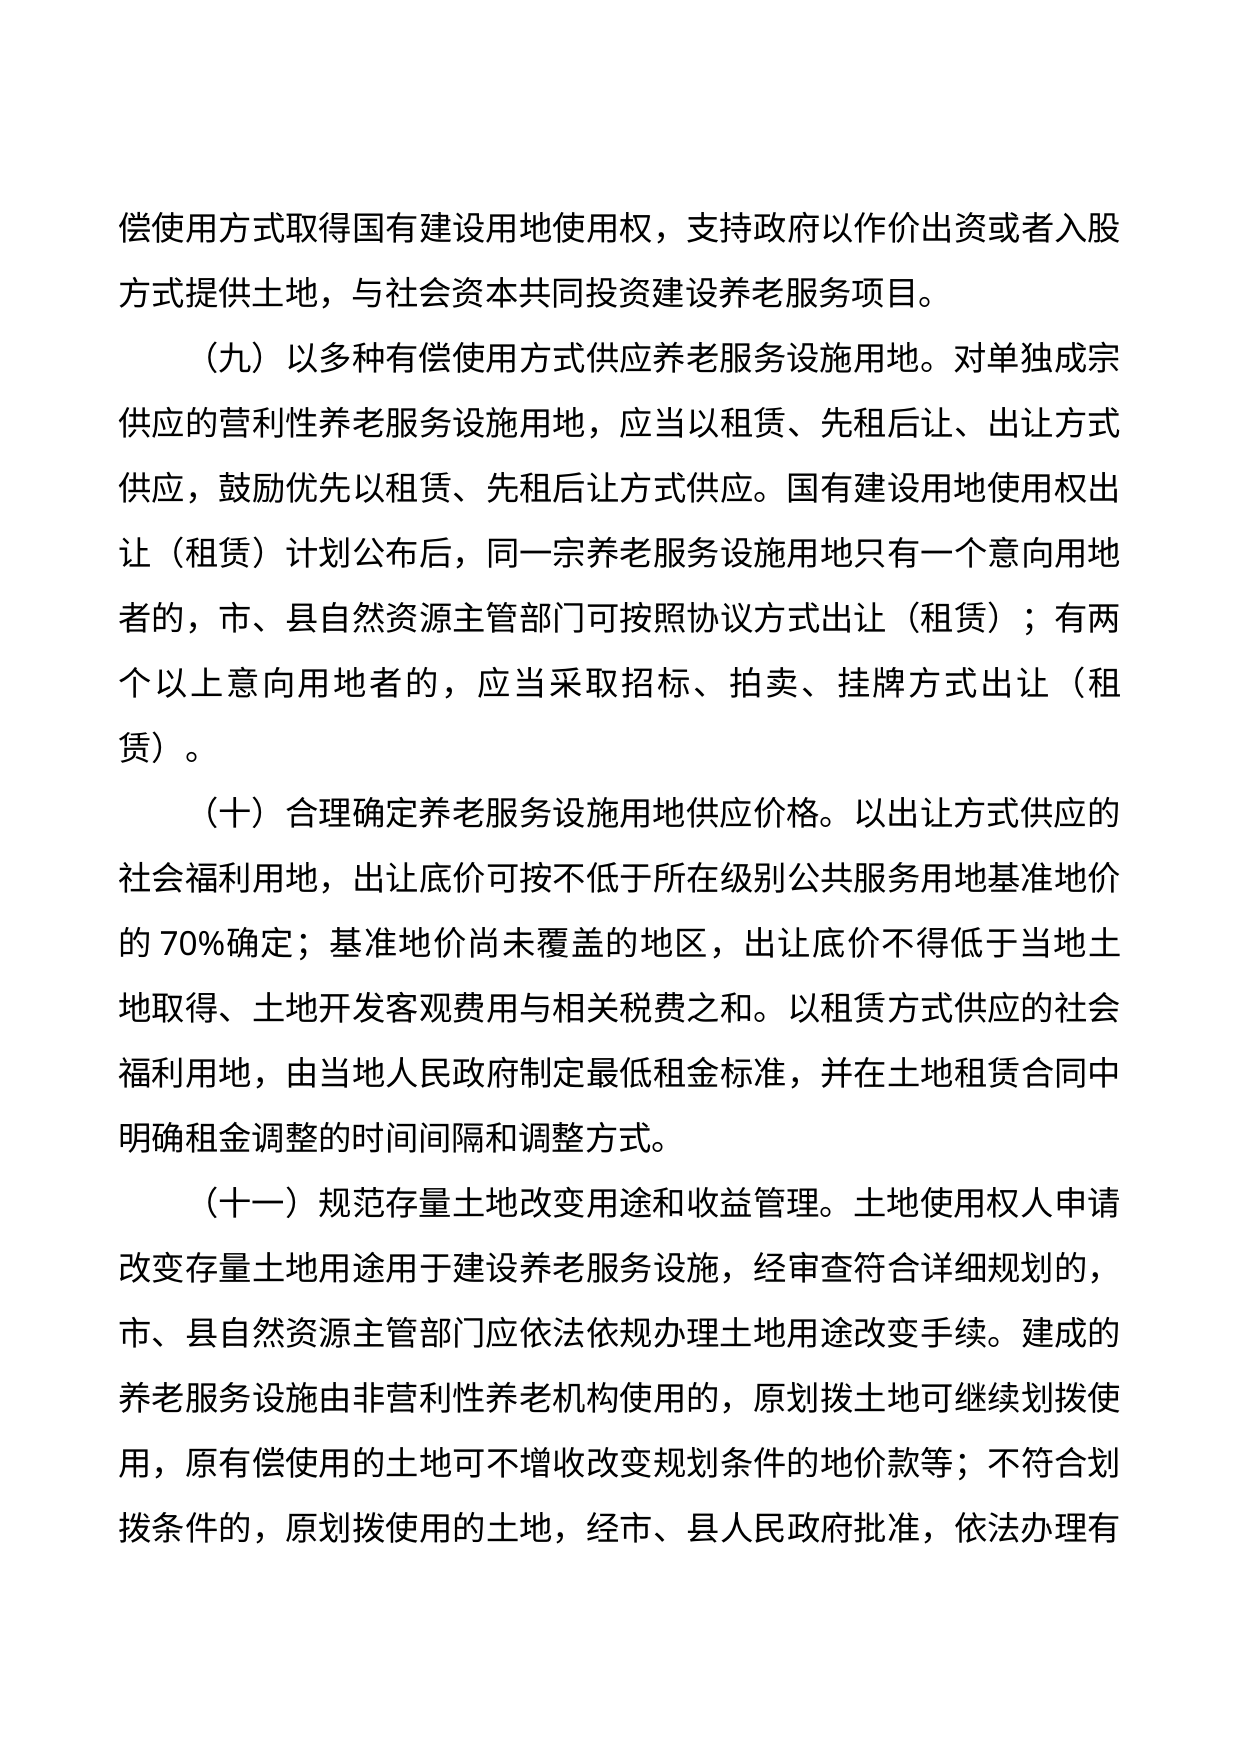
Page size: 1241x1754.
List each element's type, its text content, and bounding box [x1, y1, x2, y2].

text （十）合理确定养老服务设施用地供应价格。以出让方式供应的社会福利用地，出让底价可按不低于所在级别公共服务用地基准地价的70%确定；基准地价尚未覆盖的地区，出让底价不得低于当地土地取得、土地开发客观费用与相关税费之和。以租赁方式供应的社会福利用地，由当地人民政府制定最低租金标准，并在土地租赁合同中明确租金调整的时间间隔和调整方式。 [118, 778, 1122, 1168]
text （九）以多种有偿使用方式供应养老服务设施用地。对单独成宗供应的营利性养老服务设施用地，应当以租赁、先租后让、出让方式供应，鼓励优先以租赁、先租后让方式供应。国有建设用地使用权出让（租赁）计划公布后，同一宗养老服务设施用地只有一个意向用地者的，市、县自然资源主管部门可按照协议方式出让（租赁）；有两个以上意向用地者的，应当采取招标、拍卖、挂牌方式出让（租赁）。 [118, 323, 1122, 778]
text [118, 1168, 1122, 1558]
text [118, 193, 1122, 323]
